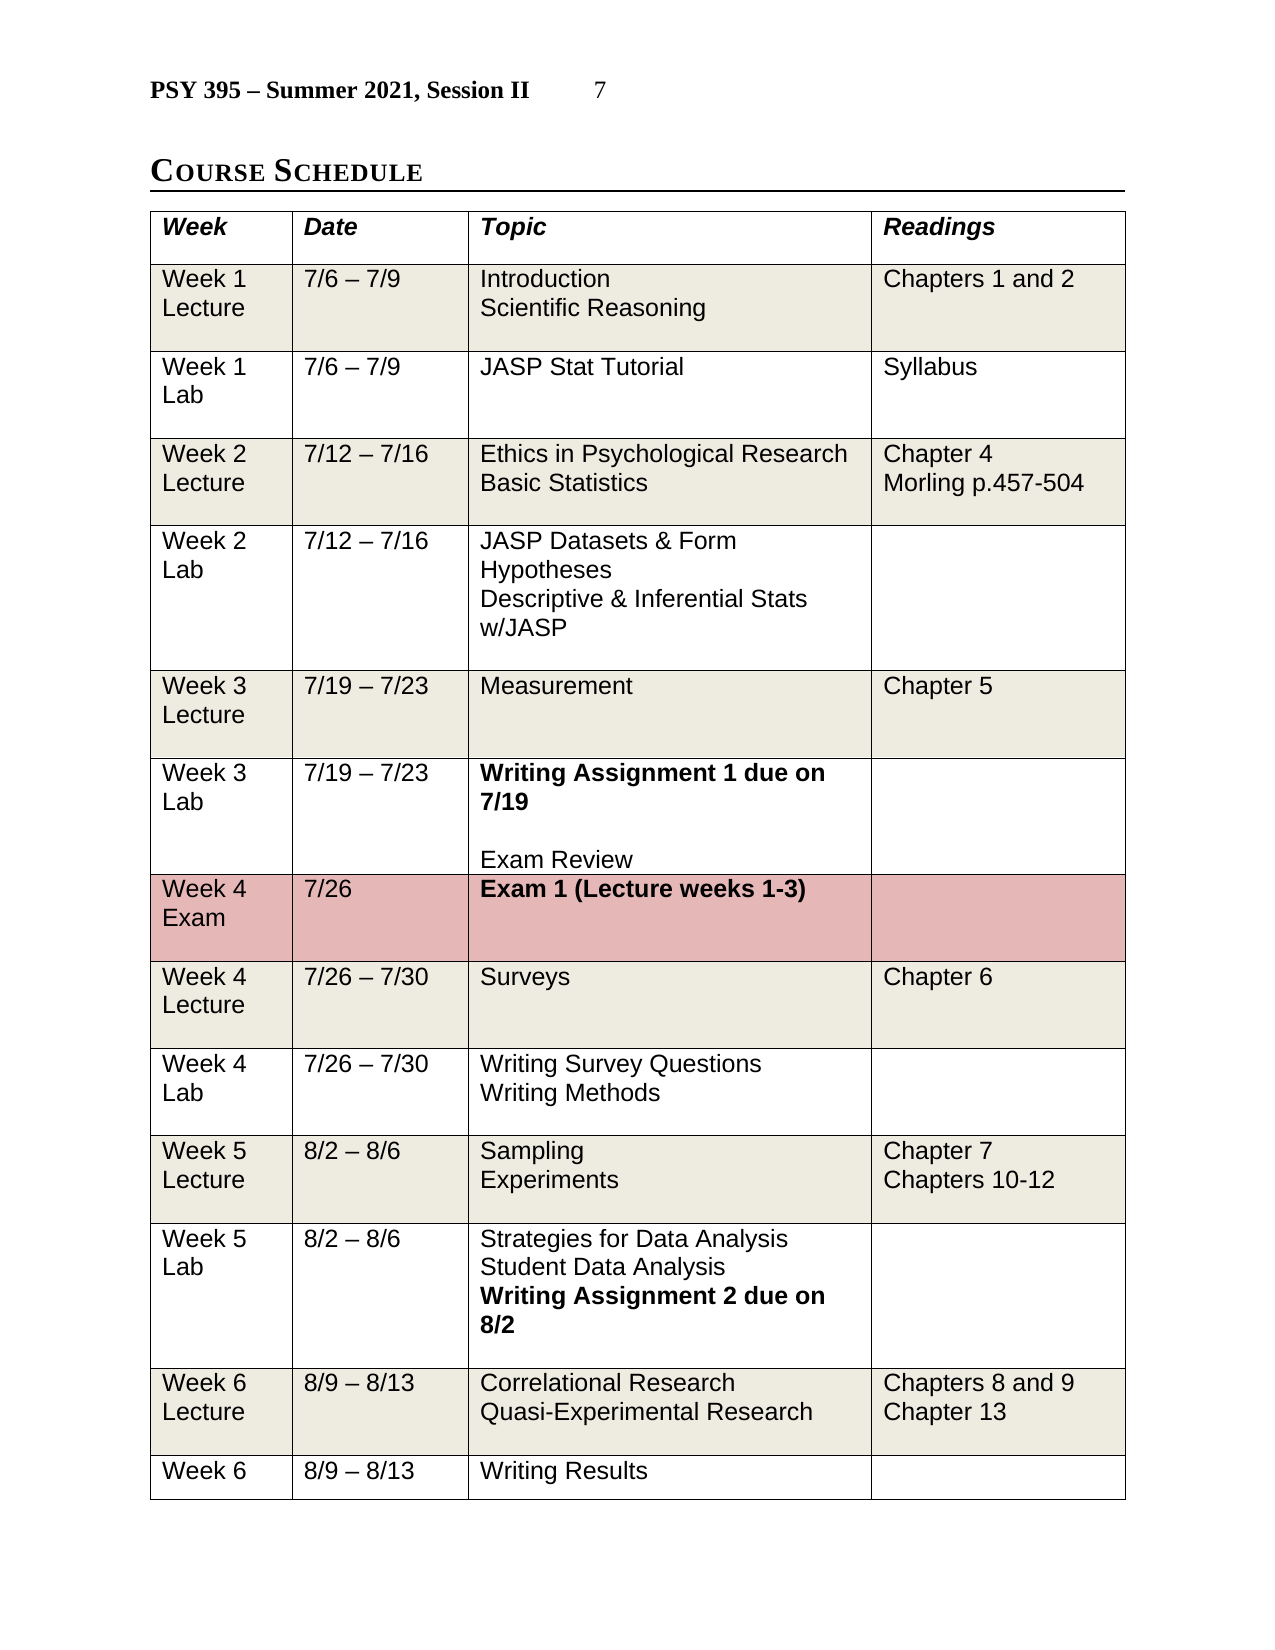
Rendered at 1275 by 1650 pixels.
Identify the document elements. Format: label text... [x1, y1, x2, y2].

table_cell Week 3 Lecture [151, 671, 292, 757]
table_cell Correlational Research Quasi-Experimental Research [469, 1369, 871, 1455]
table_cell Measurement [469, 671, 871, 757]
table_cell Exam 1 (Lecture weeks 1-3) [469, 875, 871, 961]
table_cell 7/6 – 7/9 [293, 265, 468, 351]
table_cell 7/6 – 7/9 [293, 352, 468, 438]
table_cell Week 2 Lecture [151, 439, 292, 525]
table_cell 8/9 – 8/13 [293, 1456, 468, 1499]
table_cell 8/9 – 8/13 [293, 1369, 468, 1455]
table_cell Week 6 Lab [151, 1456, 292, 1499]
table_cell Week 1 Lab [151, 352, 292, 438]
table_cell Writing Survey Questions Writing Methods [469, 1049, 871, 1135]
table_cell Chapters 8 and 9 Chapter 13 [872, 1369, 1125, 1455]
subtitle Course Schedule [150, 150, 1125, 190]
table_cell Ethics in Psychological Research Basic Statistics [469, 439, 871, 525]
table_cell Writing Results Final Exam Review [469, 1456, 871, 1499]
table_cell Chapter 6 [872, 962, 1125, 1048]
table_cell Chapter 4 Morling p.457-504 [872, 439, 1125, 525]
table_cell Sampling Experiments [469, 1136, 871, 1223]
table_header Topic [469, 212, 871, 263]
table_cell [872, 875, 1125, 961]
table_cell 7/12 – 7/16 [293, 439, 468, 525]
table_cell [872, 1456, 1125, 1499]
table_cell Week 3 Lab [151, 759, 292, 873]
table_cell Introduction Scientific Reasoning [469, 265, 871, 351]
table_cell 7/19 – 7/23 [293, 759, 468, 873]
table_cell Surveys [469, 962, 871, 1048]
table_cell Week 4 Lab [151, 1049, 292, 1135]
table_cell [872, 1049, 1125, 1135]
table_cell Week 5 Lecture [151, 1136, 292, 1223]
table_cell Week 1 Lecture [151, 265, 292, 351]
table_cell Chapters 1 and 2 [872, 265, 1125, 351]
table_cell JASP Datasets & Form Hypotheses Descriptive & Inferential Stats w/JASP [469, 526, 871, 670]
table_cell [872, 759, 1125, 873]
table_cell 7/12 – 7/16 [293, 526, 468, 670]
table_cell [872, 526, 1125, 670]
table_cell JASP Stat Tutorial [469, 352, 871, 438]
table_cell Week 4 Lecture [151, 962, 292, 1048]
table_cell 7/26 – 7/30 [293, 1049, 468, 1135]
table_cell Week 2 Lab [151, 526, 292, 670]
table_cell 8/2 – 8/6 [293, 1136, 468, 1223]
table_cell Chapter 7 Chapters 10-12 [872, 1136, 1125, 1223]
table_cell Week 6 Lecture [151, 1369, 292, 1455]
table_header Week [151, 212, 292, 263]
table_cell Week 4 Exam [151, 875, 292, 961]
table_header Date [293, 212, 468, 263]
table_cell 8/2 – 8/6 [293, 1224, 468, 1367]
table_cell Writing Assignment 1 due on 7/19 Exam Review [469, 759, 871, 873]
table_cell [872, 1224, 1125, 1367]
table_cell 7/19 – 7/23 [293, 671, 468, 757]
table_cell 7/26 – 7/30 [293, 962, 468, 1048]
table_header Readings [872, 212, 1125, 263]
table_cell Strategies for Data Analysis Student Data Analysis Writing Assignment 2 due on 8/2 [469, 1224, 871, 1367]
table_cell Chapter 5 [872, 671, 1125, 757]
table_cell Week 5 Lab [151, 1224, 292, 1367]
table_cell Syllabus [872, 352, 1125, 438]
table_cell 7/26 [293, 875, 468, 961]
